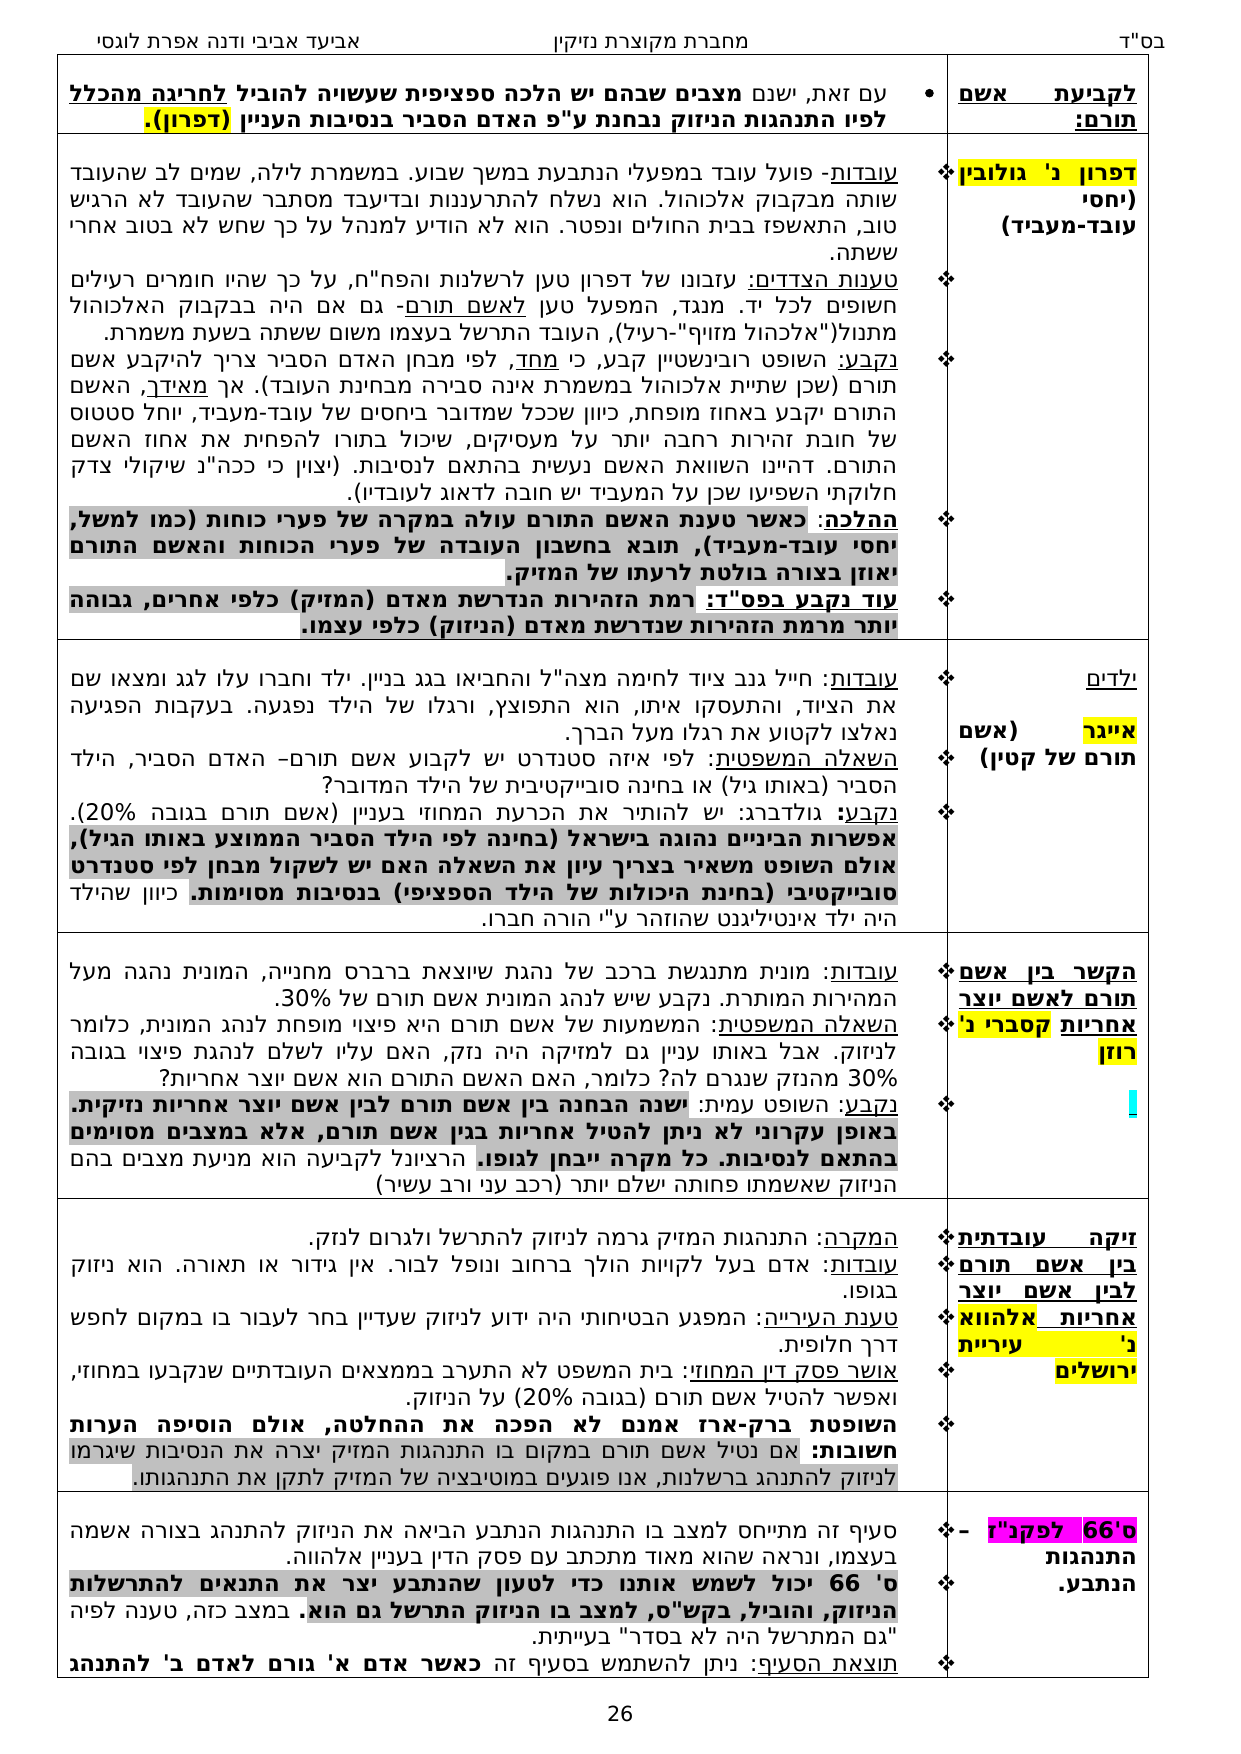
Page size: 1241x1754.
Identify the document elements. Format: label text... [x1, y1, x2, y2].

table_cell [58, 55, 947, 133]
table_cell ילדים אייגר (אשם תורם של קטין) [948, 640, 1148, 932]
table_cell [58, 1492, 947, 1677]
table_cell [948, 55, 1148, 133]
table_cell הקשר בין אשם תורם לאשם יוצר אחריות קסברי נ' רוזן [948, 933, 1148, 1198]
table_cell עובדות: חייל גנב ציוד לחימה מצה"ל והחביאו בגג בניין. ילד וחברו עלו לגג ומצאו שם את הציוד, והתעסקו איתו, הוא התפוצץ, ורגלו של הילד נפגעה. בעקבות הפגיעה נאלצו לקטוע את רגלו מעל הברך. השאלה המשפטית: לפי איזה סטנדרט יש לקבוע אשם תורם– האדם הסביר, הילד הסביר (באותו גיל) או בחינה סובייקטיבית של הילד המדובר? נקבע: גולדברג: יש להותיר את הכרעת המחוזי בעניין (אשם תורם בגובה 20%).אפשרות הביניים נהוגה בישראל (בחינה לפי הילד הסביר הממוצע באותו הגיל), אולם השופט משאיר בצריך עיון את השאלה האם יש לשקול מבחן לפי סטנדרט סובייקטיבי (בחינת היכולות של הילד הספציפי) בנסיבות מסוימות. כיוון שהילד היה ילד אינטיליגנט שהוזהר ע"י הורה חברו. [58, 640, 947, 932]
table_cell עובדות: מונית מתנגשת ברכב של נהגת שיוצאת ברברס מחנייה, המונית נהגה מעל המהירות המותרת. נקבע שיש לנהג המונית אשם תורם של 30%. השאלה המשפטית: המשמעות של אשם תורם היא פיצוי מופחת לנהג המונית, כלומר לניזוק. אבל באותו עניין גם למזיקה היה נזק, האם עליו לשלם לנהגת פיצוי בגובה 30% מהנזק שנגרם לה? כלומר, האם האשם התורם הוא אשם יוצר אחריות? נקבע: השופט עמית: ישנה הבחנה בין אשם תורם לבין אשם יוצר אחריות נזיקית. באופן עקרוני לא ניתן להטיל אחריות בגין אשם תורם, אלא במצבים מסוימים בהתאם לנסיבות. כל מקרה ייבחן לגופו. הרציונל לקביעה הוא מניעת מצבים בהם הניזוק שאשמתו פחותה ישלם יותר (רכב עני ורב עשיר) [58, 933, 947, 1198]
table_cell המקרה: התנהגות המזיק גרמה לניזוק להתרשל ולגרום לנזק. עובדות: אדם בעל לקויות הולך ברחוב ונופל לבור. אין גידור או תאורה. הוא ניזוק בגופו. טענת העירייה: המפגע הבטיחותי היה ידוע לניזוק שעדיין בחר לעבור בו במקום לחפש דרך חלופית. אושר פסק דין המחוזי: בית המשפט לא התערב בממצאים העובדתיים שנקבעו במחוזי, ואפשר להטיל אשם תורם (בגובה 20%) על הניזוק. השופטת ברק-ארז אמנם לא הפכה את ההחלטה, אולם הוסיפה הערות חשובות: אם נטיל אשם תורם במקום בו התנהגות המזיק יצרה את הנסיבות שיגרמו לניזוק להתנהג ברשלנות, אנו פוגעים במוטיבציה של המזיק לתקן את התנהגותו. [58, 1199, 947, 1491]
table_cell עובדות- פועל עובד במפעלי הנתבעת במשך שבוע. במשמרת לילה, שמים לב שהעובד שותה מבקבוק אלכוהול. הוא נשלח להתרעננות ובדיעבד מסתבר שהעובד לא הרגיש טוב, התאשפז בבית החולים ונפטר. הוא לא הודיע למנהל על כך שחש לא בטוב אחרי ששתה. טענות הצדדים: עזבונו של דפרון טען לרשלנות והפח"ח, על כך שהיו חומרים רעילים חשופים לכל יד. מנגד, המפעל טען לאשם תורם- גם אם היה בבקבוק האלכוהול מתנול("אלכהול מזויף"-רעיל), העובד התרשל בעצמו משום ששתה בשעת משמרת. נקבע: השופט רובינשטיין קבע, כי מחד, לפי מבחן האדם הסביר צריך להיקבע אשם תורם (שכן שתיית אלכוהול במשמרת אינה סבירה מבחינת העובד). אך מאידך, האשם התורם יקבע באחוז מופחת, כיוון שככל שמדובר ביחסים של עובד-מעביד, יוחל סטטוס של חובת זהירות רחבה יותר על מעסיקים, שיכול בתורו להפחית את אחוז האשם התורם. דהיינו השוואת האשם נעשית בהתאם לנסיבות. (יצוין כי ככה"נ שיקולי צדק חלוקתי השפיעו שכן על המעביד יש חובה לדאוג לעובדיו). ההלכה: כאשר טענת האשם התורם עולה במקרה של פערי כוחות (כמו למשל, יחסי עובד-מעביד), תובא בחשבון העובדה של פערי הכוחות והאשם התורם יאוזן בצורה בולטת לרעתו של המזיק. עוד נקבע בפס"ד: רמת הזהירות הנדרשת מאדם (המזיק) כלפי אחרים, גבוהה יותר מרמת הזהירות שנדרשת מאדם (הניזוק) כלפי עצמו. [58, 134, 947, 639]
table_cell דפרון נ' גולובין (יחסי עובד-מעביד) [948, 134, 1148, 639]
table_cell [948, 1492, 1148, 1677]
table_cell זיקה עובדתית בין אשם תורם לבין אשם יוצר אחריות אלהווא נ' עיריית ירושלים [948, 1199, 1148, 1491]
